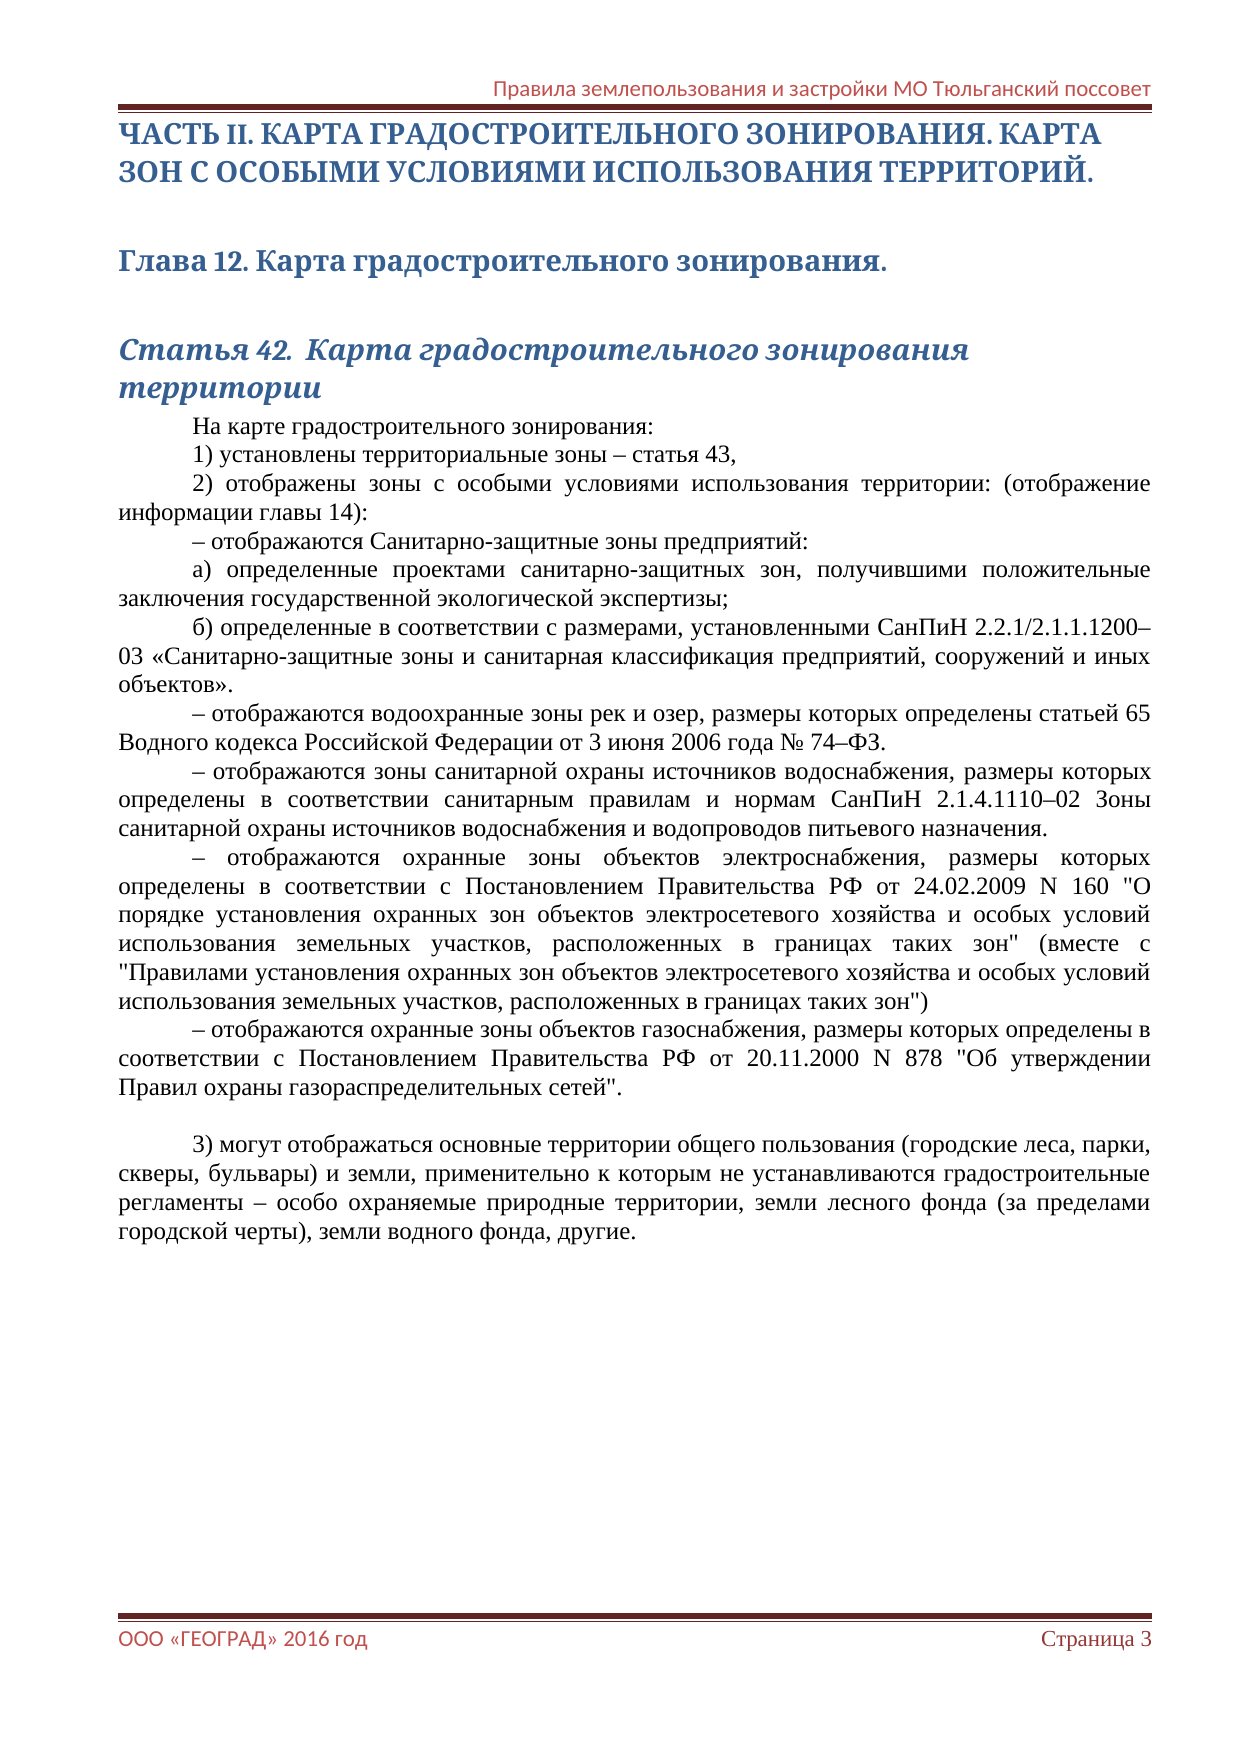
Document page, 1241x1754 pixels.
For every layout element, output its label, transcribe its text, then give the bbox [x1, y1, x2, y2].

text 1) установлены территориальные зоны – статья 43, [118, 439, 1152, 468]
text На карте градостроительного зонирования: [118, 411, 1152, 439]
text 2) отображены зоны с особыми условиями использования территории: (отображение информации главы 14): [118, 468, 1152, 526]
text – отображаются охранные зоны объектов газоснабжения, размеры которых определены в соответствии с Постановлением Правительства РФ от 20.11.2000 N 878 "Об утверждении Правил охраны газораспределительных сетей". [118, 1014, 1152, 1101]
text – отображаются Санитарно-защитные зоны предприятий: [118, 526, 1152, 554]
text б) определенные в соответствии с размерами, установленными СанПиН 2.2.1/2.1.1.1200–03 «Санитарно-защитные зоны и санитарная классификация предприятий, сооружений и иных объектов». [118, 612, 1152, 698]
subtitle Глава 12. Карта градостроительного зонирования. [118, 245, 1152, 279]
subtitle ЧАСТЬ II. КАРТА ГРАДОСТРОИТЕЛЬНОГО ЗОНИРОВАНИЯ. КАРТА ЗОН С ОСОБЫМИ УСЛОВИЯМИ ИСПОЛЬЗОВАНИЯ ТЕРРИТОРИЙ. [118, 118, 1152, 190]
text – отображаются водоохранные зоны рек и озер, размеры которых определены статьей 65 Водного кодекса Российской Федерации от 3 июня 2006 года № 74–ФЗ. [118, 698, 1152, 756]
subtitle Статья 42. Карта градостроительного зонирования территории [118, 334, 1152, 406]
text 3) могут отображаться основные территории общего пользования (городские леса, парки, скверы, бульвары) и земли, применительно к которым не устанавливаются градостроительные регламенты – особо охраняемые природные территории, земли лесного фонда (за пределами городской черты), земли водного фонда, другие. [118, 1129, 1152, 1244]
text а) определенные проектами санитарно-защитных зон, получившими положительные заключения государственной экологической экспертизы; [118, 554, 1152, 612]
text – отображаются зоны санитарной охраны источников водоснабжения, размеры которых определены в соответствии санитарным правилам и нормам СанПиН 2.1.4.1110–02 Зоны санитарной охраны источников водоснабжения и водопроводов питьевого назначения. [118, 756, 1152, 842]
text – отображаются охранные зоны объектов электроснабжения, размеры которых определены в соответствии с Постановлением Правительства РФ от 24.02.2009 N 160 "О порядке установления охранных зон объектов электросетевого хозяйства и особых условий использования земельных участков, расположенных в границах таких зон" (вместе с "Правилами установления охранных зон объектов электросетевого хозяйства и особых условий использования земельных участков, расположенных в границах таких зон") [118, 842, 1152, 1014]
